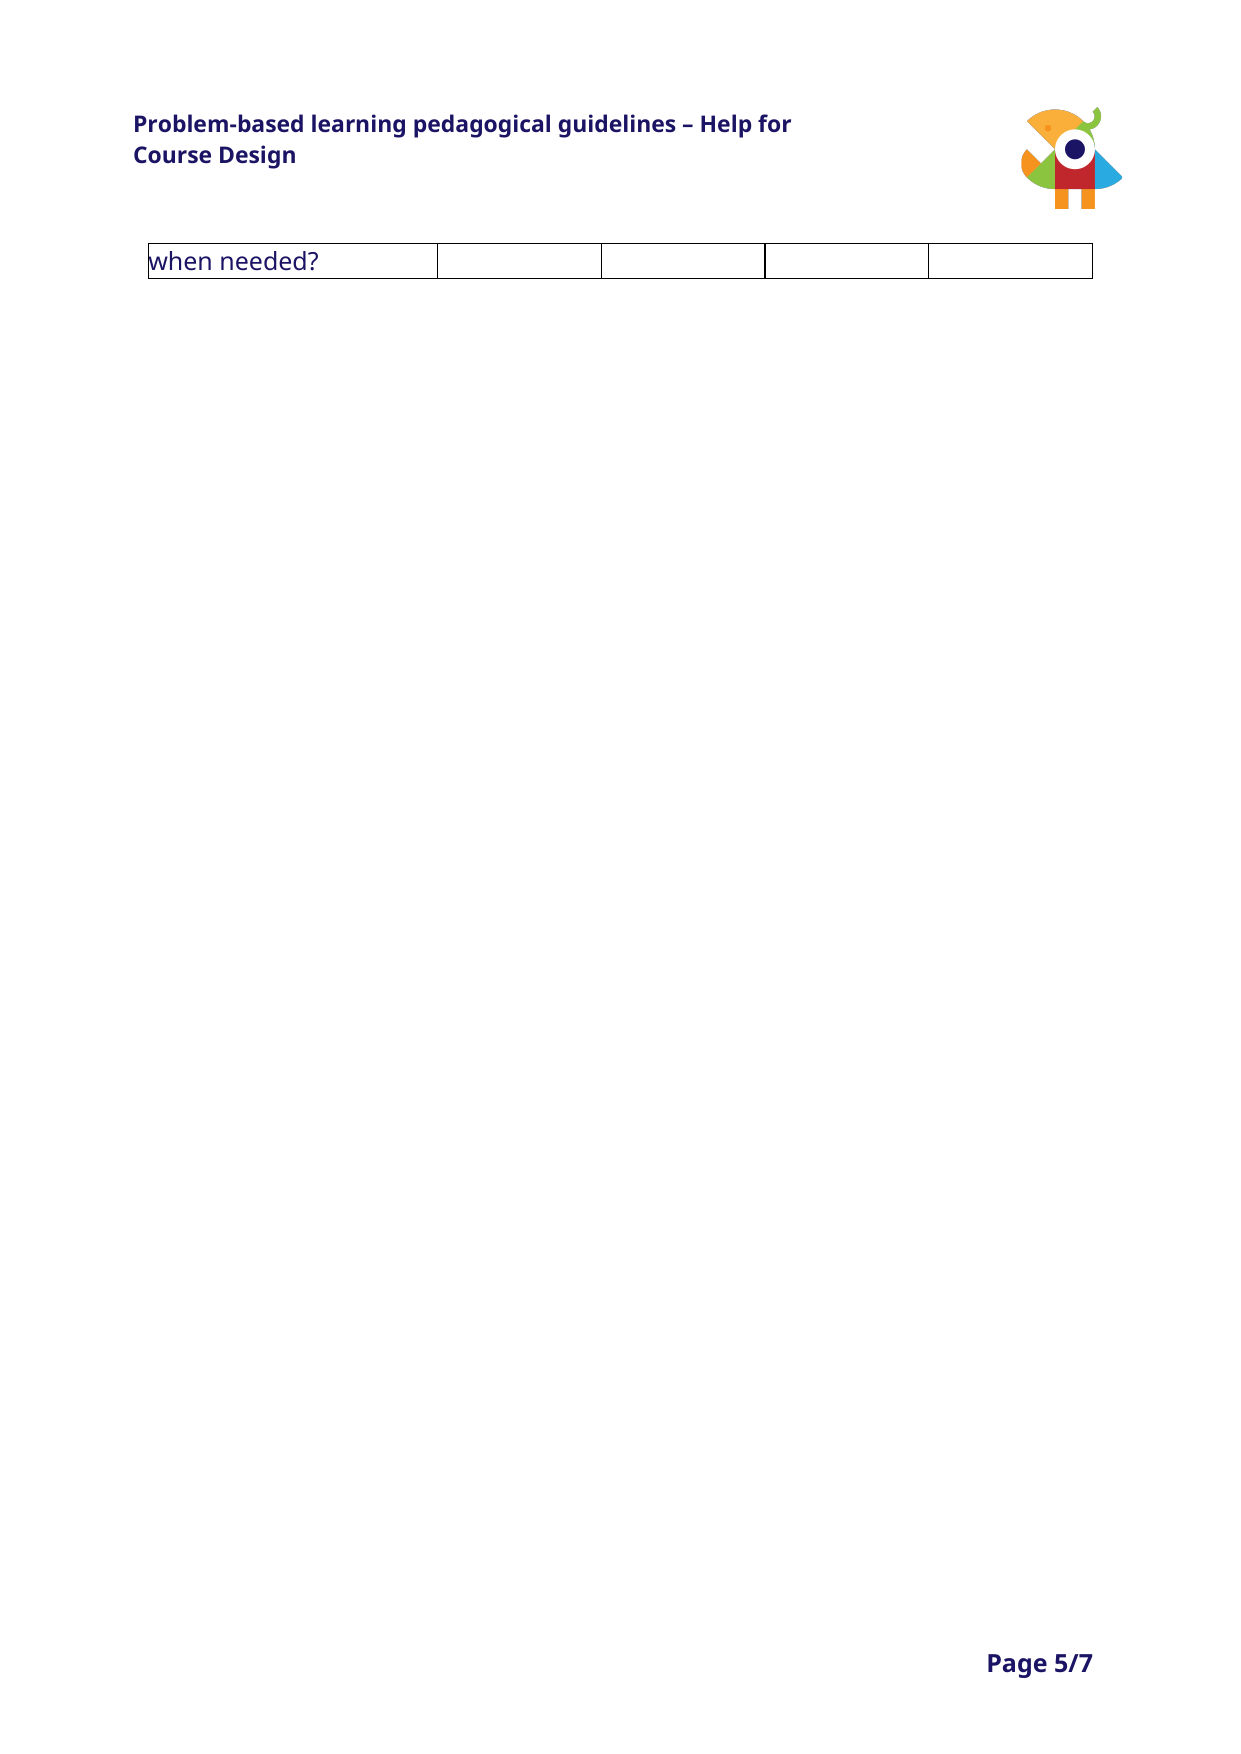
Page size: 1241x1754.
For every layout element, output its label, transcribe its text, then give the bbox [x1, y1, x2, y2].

table_cell Did the tutor guide the group effectively by asking the right questions to refocus when needed? [149, 244, 437, 278]
table_cell [766, 244, 928, 278]
table_cell [929, 244, 1092, 278]
table_cell [602, 244, 764, 278]
table_cell [438, 244, 601, 278]
picture [1021, 107, 1123, 209]
